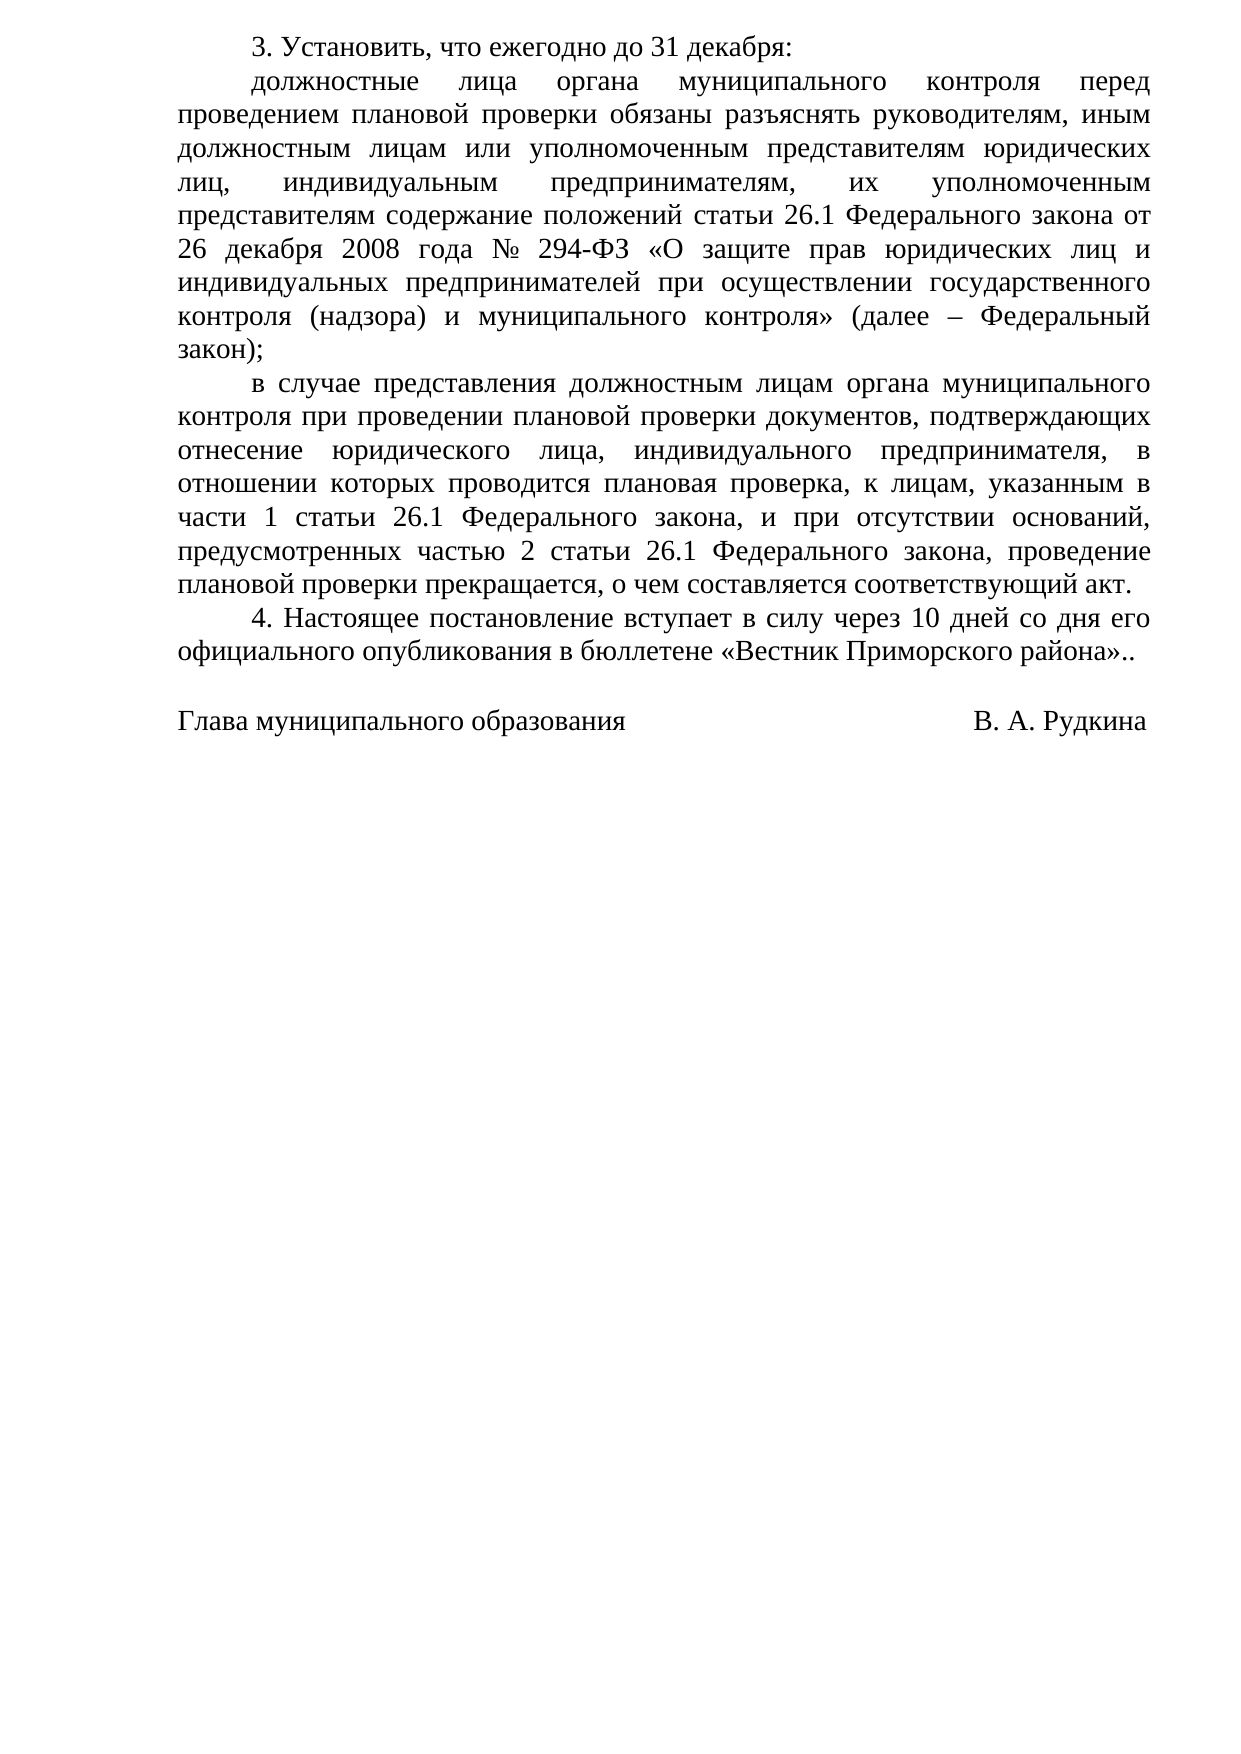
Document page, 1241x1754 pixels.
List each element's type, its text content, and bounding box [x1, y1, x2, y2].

text должностные лица органа муниципального контроля перед проведением плановой проверки обязаны разъяснять руководителям, иным должностным лицам или уполномоченным представителям юридических лиц, индивидуальным предпринимателям, их уполномоченным представителям содержание положений статьи 26.1 Федерального закона от 26 декабря 2008 года № 294-ФЗ «О защите прав юридических лиц и индивидуальных предпринимателей при осуществлении государственного контроля (надзора) и муниципального контроля» (далее – Федеральный закон); [177, 63, 1152, 365]
text Глава муниципального образования В. А. Рудкина [177, 700, 1152, 738]
text в случае представления должностным лицам органа муниципального контроля при проведении плановой проверки документов, подтверждающих отнесение юридического лица, индивидуального предпринимателя, в отношении которых проводится плановая проверка, к лицам, указанным в части 1 статьи 26.1 Федерального закона, и при отсутствии оснований, предусмотренных частью 2 статьи 26.1 Федерального закона, проведение плановой проверки прекращается, о чем составляется соответствующий акт. [177, 365, 1152, 600]
text 3. Установить, что ежегодно до 31 декабря: [177, 29, 1152, 63]
text 4. Настоящее постановление вступает в силу через 10 дней со дня его официального опубликования в бюллетене «Вестник Приморского района».. [177, 600, 1152, 667]
